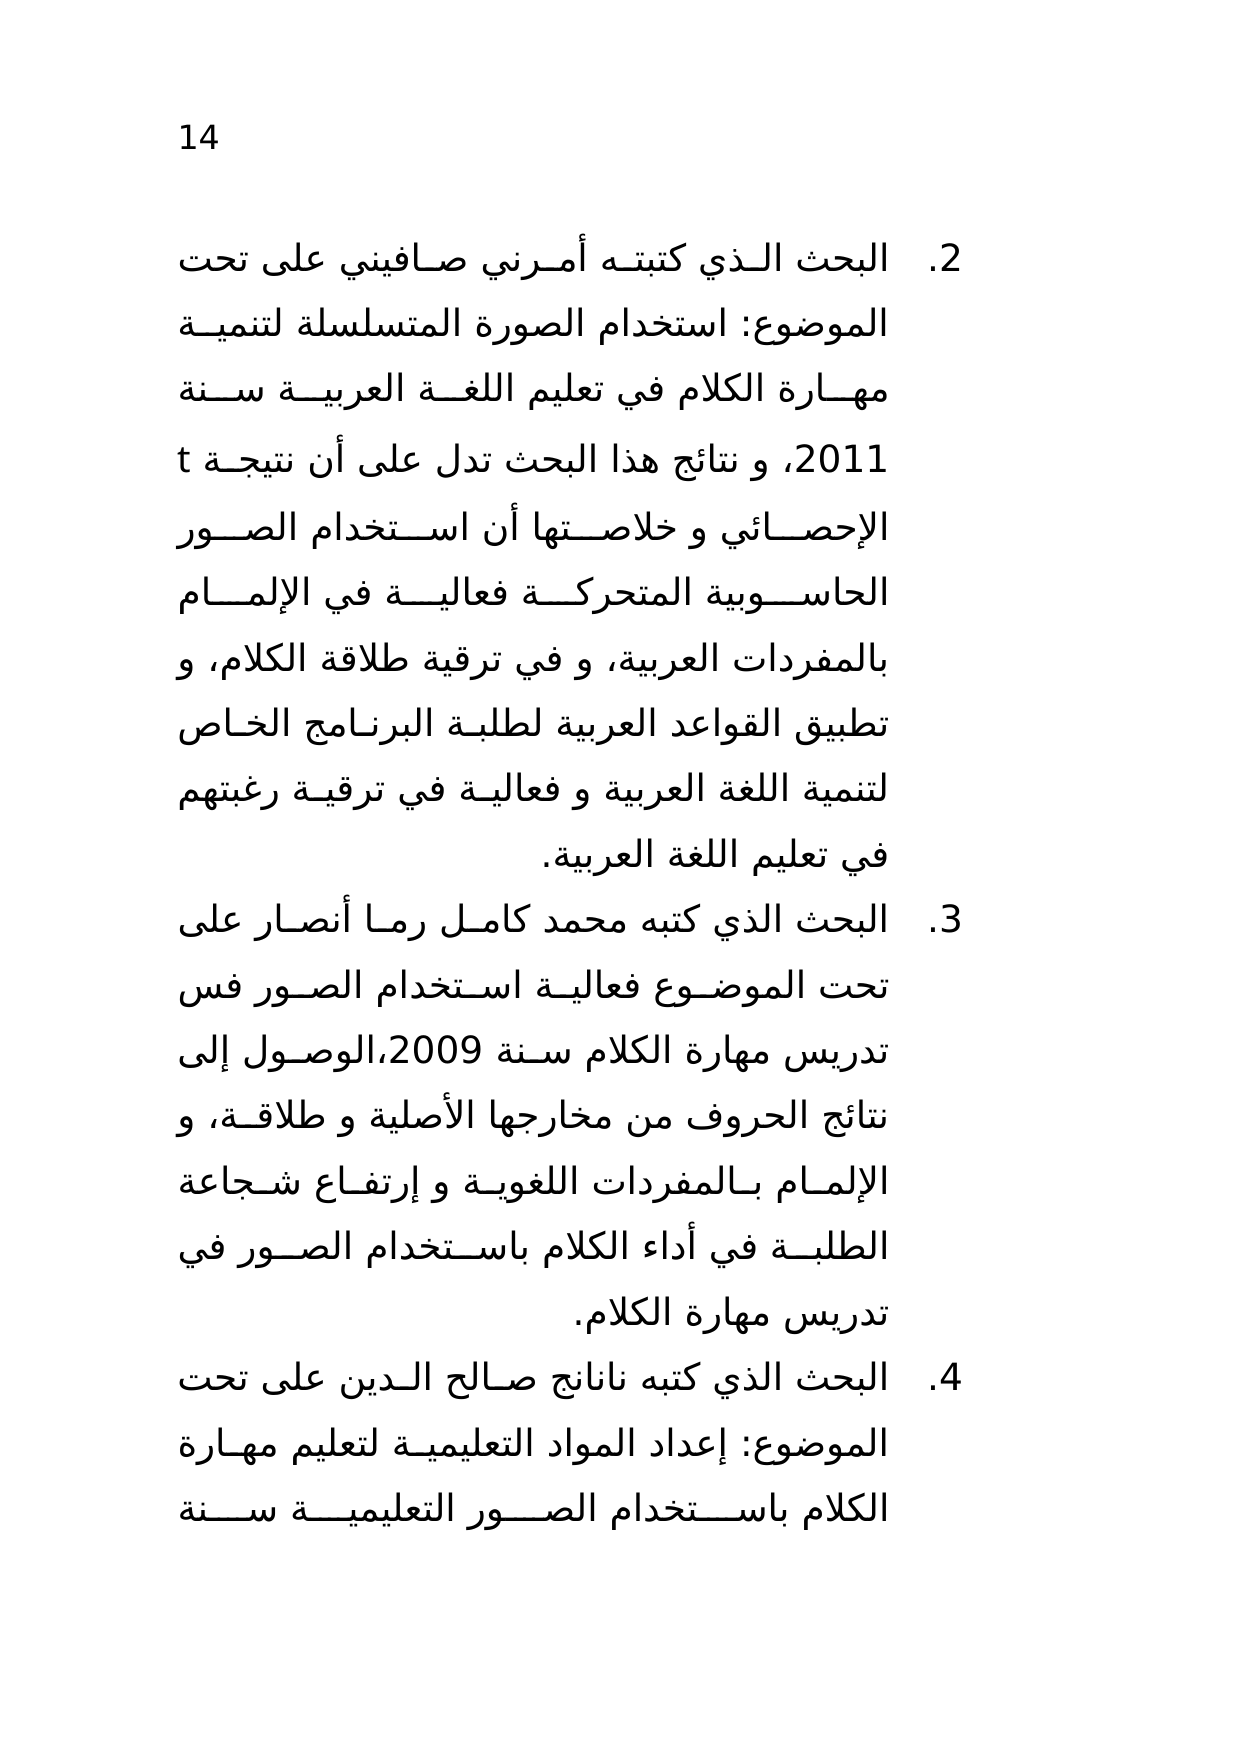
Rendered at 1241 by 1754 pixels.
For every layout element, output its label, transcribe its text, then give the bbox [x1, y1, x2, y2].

list البحث الذي كتبه محمد كامل رما أنصار على تحت الموضوع فعالية استخدام الصور فس تدريس مهارة الكلام سنة 2009،الوصول إلى نتائج الحروف من مخارجها الأصلية و طلاقة، و الإلمام بالمفردات اللغوية و إرتفاع شجاعة الطلبة في أداء الكلام باستخدام الصور في تدريس مهارة الكلام. [177, 898, 927, 1334]
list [177, 1356, 927, 1530]
list البحث الذي كتبته أمرني صافيني على تحت الموضوع: استخدام الصورة المتسلسلة لتنمية مهارة الكلام في تعليم اللغة العربية سنة 2011، و نتائج هذا البحث تدل على أن نتيجة t الإحصائي و خلاصتها أن استخدام الصور الحاسوبية المتحركة فعالية في الإلمام بالمفردات العربية، و في ترقية طلاقة الكلام، و تطبيق القواعد العربية لطلبة البرنامج الخاص لتنمية اللغة العربية و فعالية في ترقية رغبتهم في تعليم اللغة العربية. [177, 236, 927, 876]
